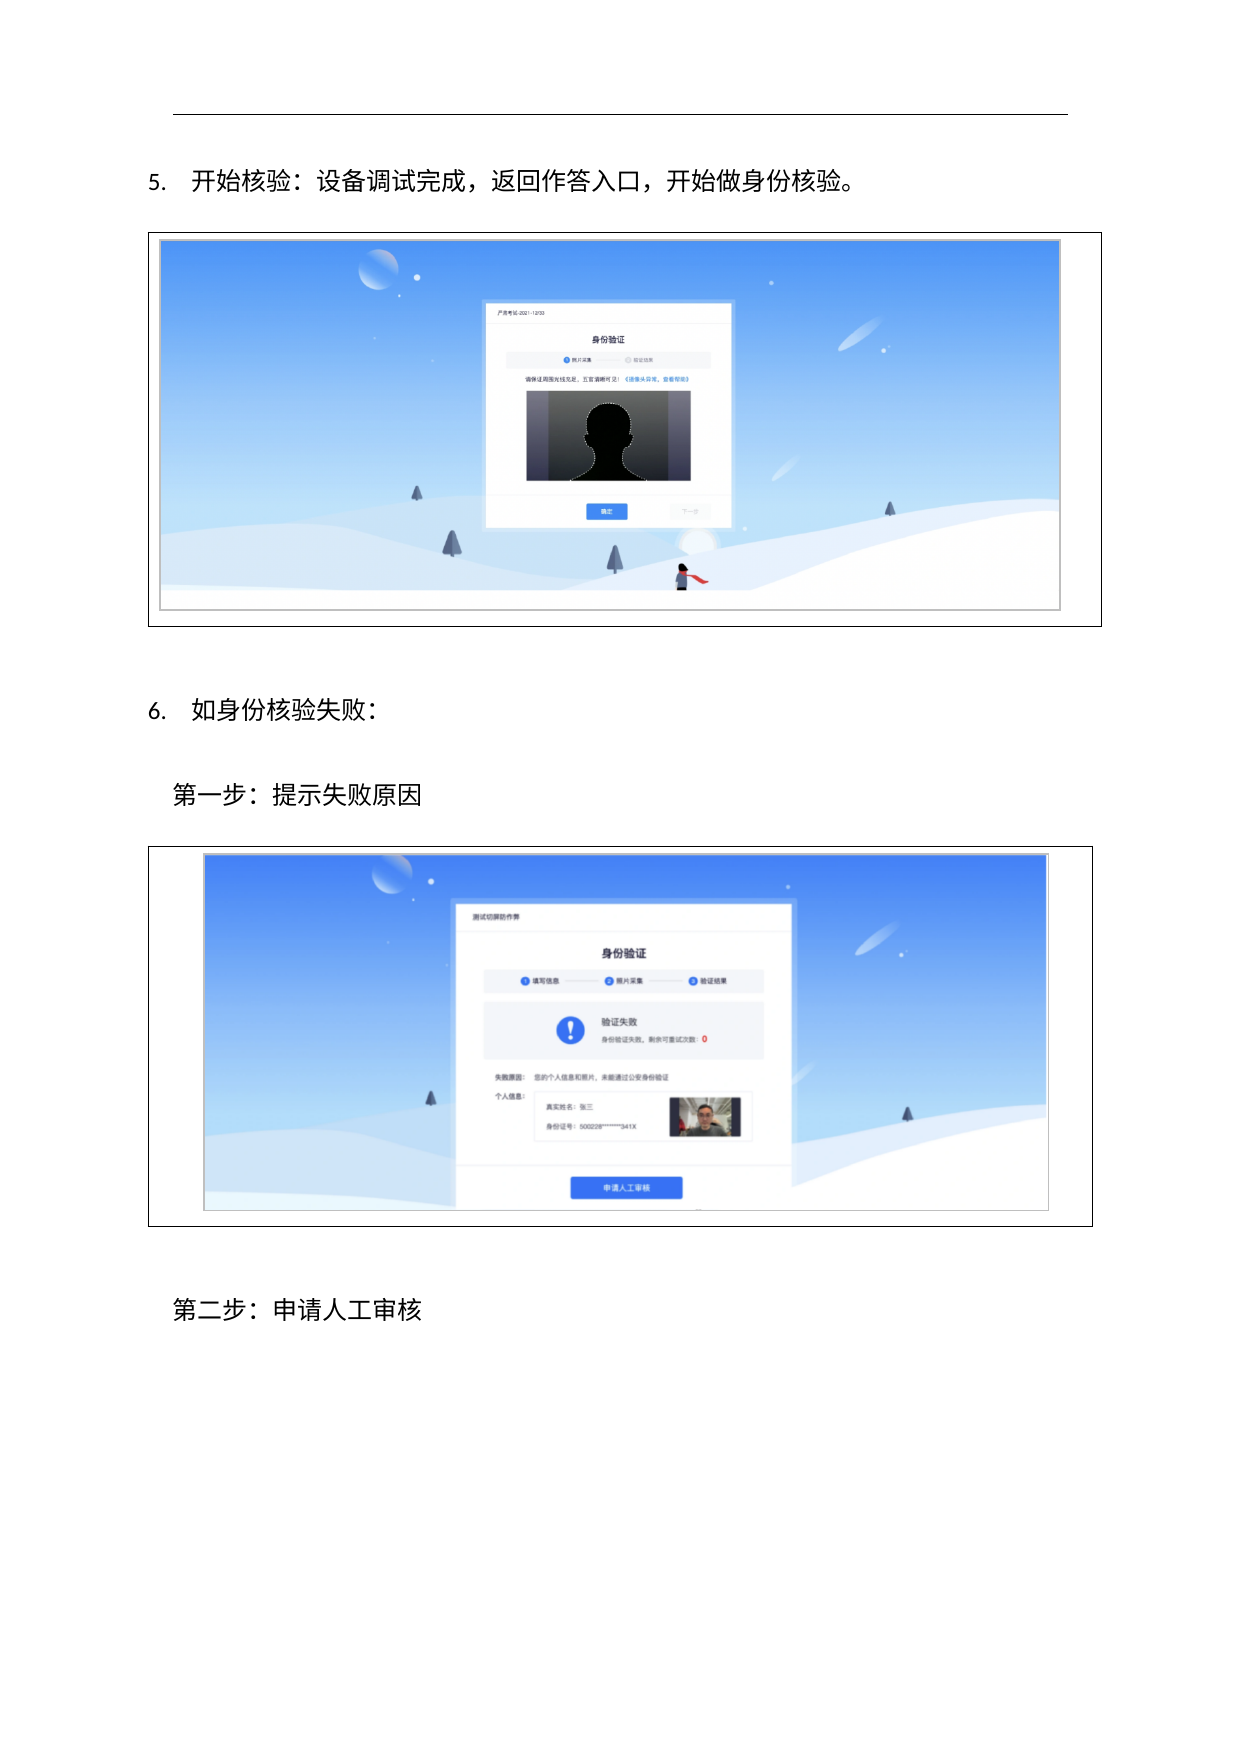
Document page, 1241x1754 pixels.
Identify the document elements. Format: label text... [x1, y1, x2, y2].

list 如身份核验失败： [148, 676, 1068, 744]
picture [205, 855, 1048, 1210]
table_header [149, 233, 1101, 626]
text 第二步：申请人工审核 [173, 1276, 1068, 1344]
table_header [149, 847, 1092, 1226]
list 开始核验：设备调试完成，返回作答入口，开始做身份核验。 [148, 147, 1068, 215]
text 第一步：提示失败原因 [173, 761, 1068, 828]
picture [161, 241, 1059, 609]
